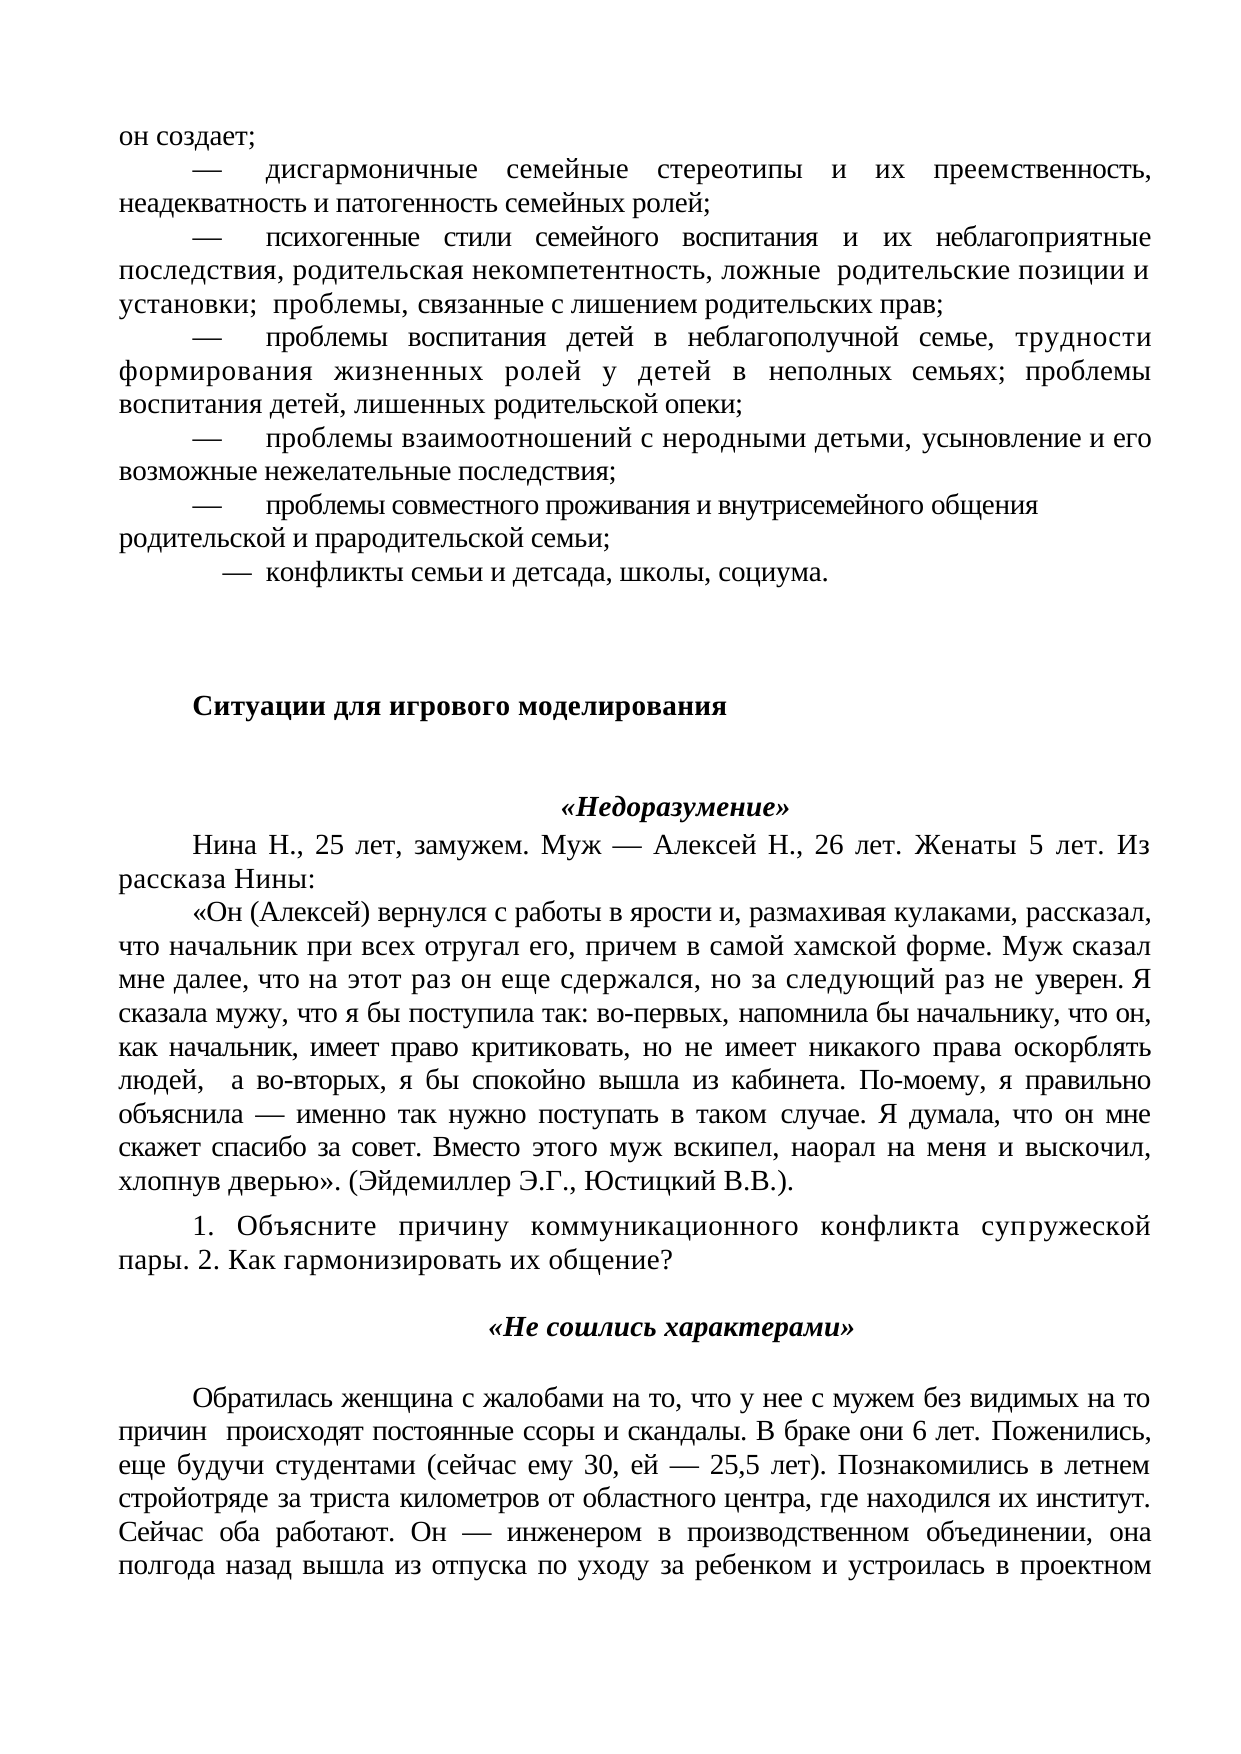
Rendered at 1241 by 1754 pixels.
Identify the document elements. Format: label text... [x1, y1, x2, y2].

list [119, 118, 1152, 152]
list конфликты семьи и детсада, школы, социума. [149, 554, 1152, 588]
text Ситуации для игрового моделирования [118, 688, 1152, 722]
text Нина Н., 25 лет, замужем. Муж — Алексей Н., 26 лет. Женаты 5 лет. Из рассказа Нины: [118, 827, 1150, 894]
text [118, 1380, 1152, 1581]
text «Он (Алексей) вернулся с работы в ярости и, размахивая кулаками, рассказал, что начальник при всех отругал его, причем в самой хамской форме. Муж сказал мне далее, что на этот раз он еще сдержался, но за следующий раз не уверен. Я сказала мужу, что я бы поступила так: во-первых, напомнила бы начальнику, что он, как начальник, имеет право критиковать, но не имеет никакого права оскорблять людей, а во-вторых, я бы спокойно вышла из кабинета. По-моему, я правильно объяснила — именно так нужно поступать в таком случае. Я думала, что он мне скажет спасибо за совет. Вместо этого муж вскипел, наорал на меня и выскочил, хлопнув дверью». (Эйдемиллер Э.Г., Юстицкий В.В.). [118, 894, 1152, 1196]
text «Недоразумение» [118, 789, 1152, 822]
list психогенные стили семейного воспитания и их неблагоприятные последствия, родительская некомпетентность, ложные родительские позиции и установки; проблемы, связанные с лишением родительских прав; [119, 219, 1152, 319]
list дисгармоничные семейные стереотипы и их преемственность, неадекватность и патогенность семейных ролей; [119, 152, 1152, 219]
list проблемы совместного проживания и внутрисемейного общения родительской и прародительской семьи; [119, 487, 1152, 554]
text 1. Объясните причину коммуникационного конфликта супружеской пары. 2. Как гармонизировать их общение? [118, 1208, 1151, 1276]
list проблемы воспитания детей в неблагополучной семье, трудности формирования жизненных ролей у детей в неполных семьях; проблемы воспитания детей, лишенных родительской опеки; [119, 319, 1152, 420]
list проблемы взаимоотношений с неродными детьми, усыновление и его возможные нежелательные последствия; [119, 420, 1152, 487]
text «Не сошлись характерами» [118, 1309, 1152, 1343]
